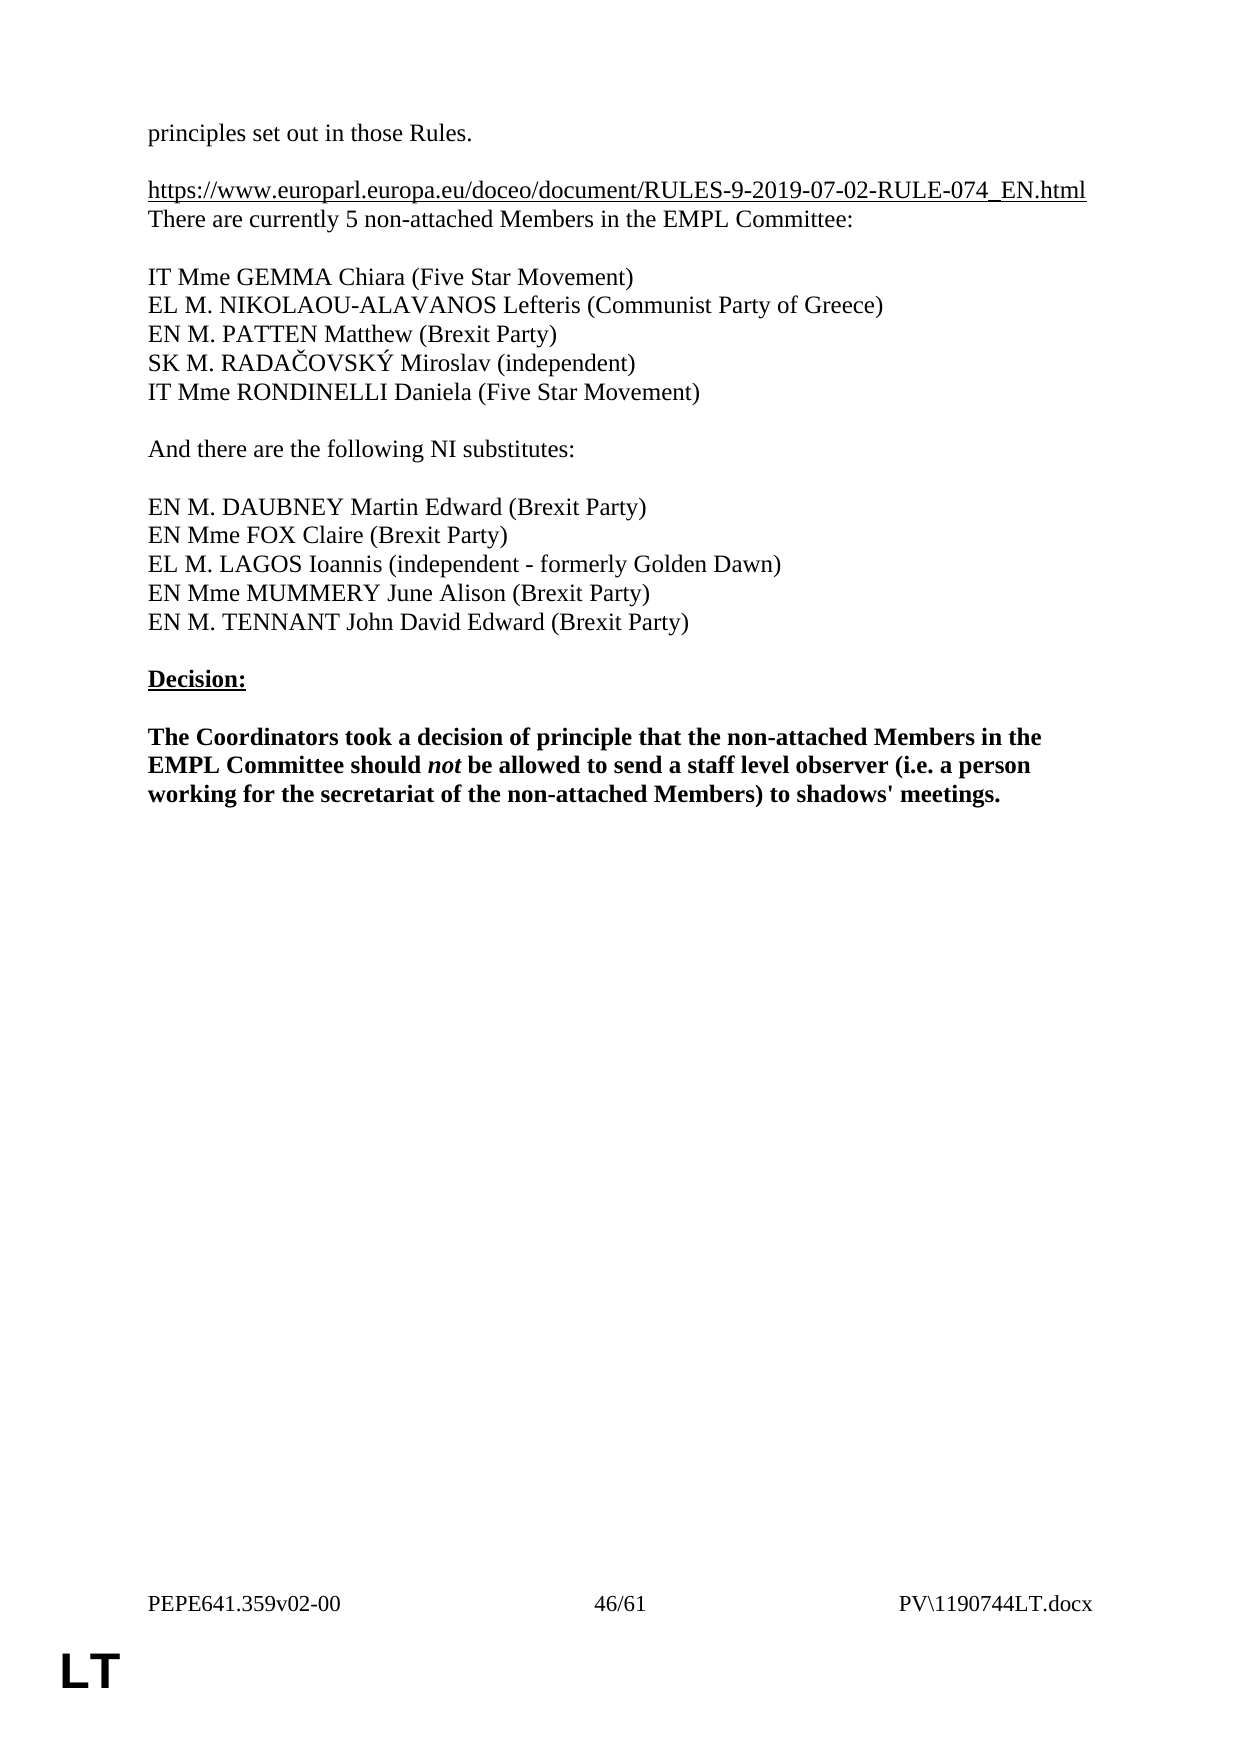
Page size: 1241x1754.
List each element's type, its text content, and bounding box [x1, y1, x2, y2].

text IT Mme GEMMA Chiara (Five Star Movement) [148, 262, 1092, 291]
text EL M. LAGOS Ioannis (independent - formerly Golden Dawn) [148, 549, 1092, 578]
text Decision: [148, 664, 1092, 693]
text https://www.europarl.europa.eu/doceo/document/RULES-9-2019-07-02-RULE-074_EN.html [148, 176, 1092, 204]
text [148, 118, 1092, 147]
text There are currently 5 non-attached Members in the EMPL Committee: [148, 204, 1092, 233]
text EL M. NIKOLAOU-ALAVANOS Lefteris (Communist Party of Greece) [148, 291, 1092, 319]
text EN M. PATTEN Matthew (Brexit Party) [148, 319, 1092, 348]
text The Coordinators took a decision of principle that the non-attached Members in the EMPL Committee should not be allowed to send a staff level observer (i.e. a person working for the secretariat of the non-attached Members) to shadows' meetings. [148, 722, 1092, 808]
text EN Mme FOX Claire (Brexit Party) [148, 521, 1092, 549]
text EN M. DAUBNEY Martin Edward (Brexit Party) [148, 492, 1092, 521]
text EN M. TENNANT John David Edward (Brexit Party) [148, 607, 1092, 636]
text And there are the following NI substitutes: [148, 434, 1092, 463]
text EN Mme MUMMERY June Alison (Brexit Party) [148, 578, 1092, 607]
text IT Mme RONDINELLI Daniela (Five Star Movement) [148, 377, 1092, 406]
text SK M. RADAČOVSKÝ Miroslav (independent) [148, 348, 1092, 377]
